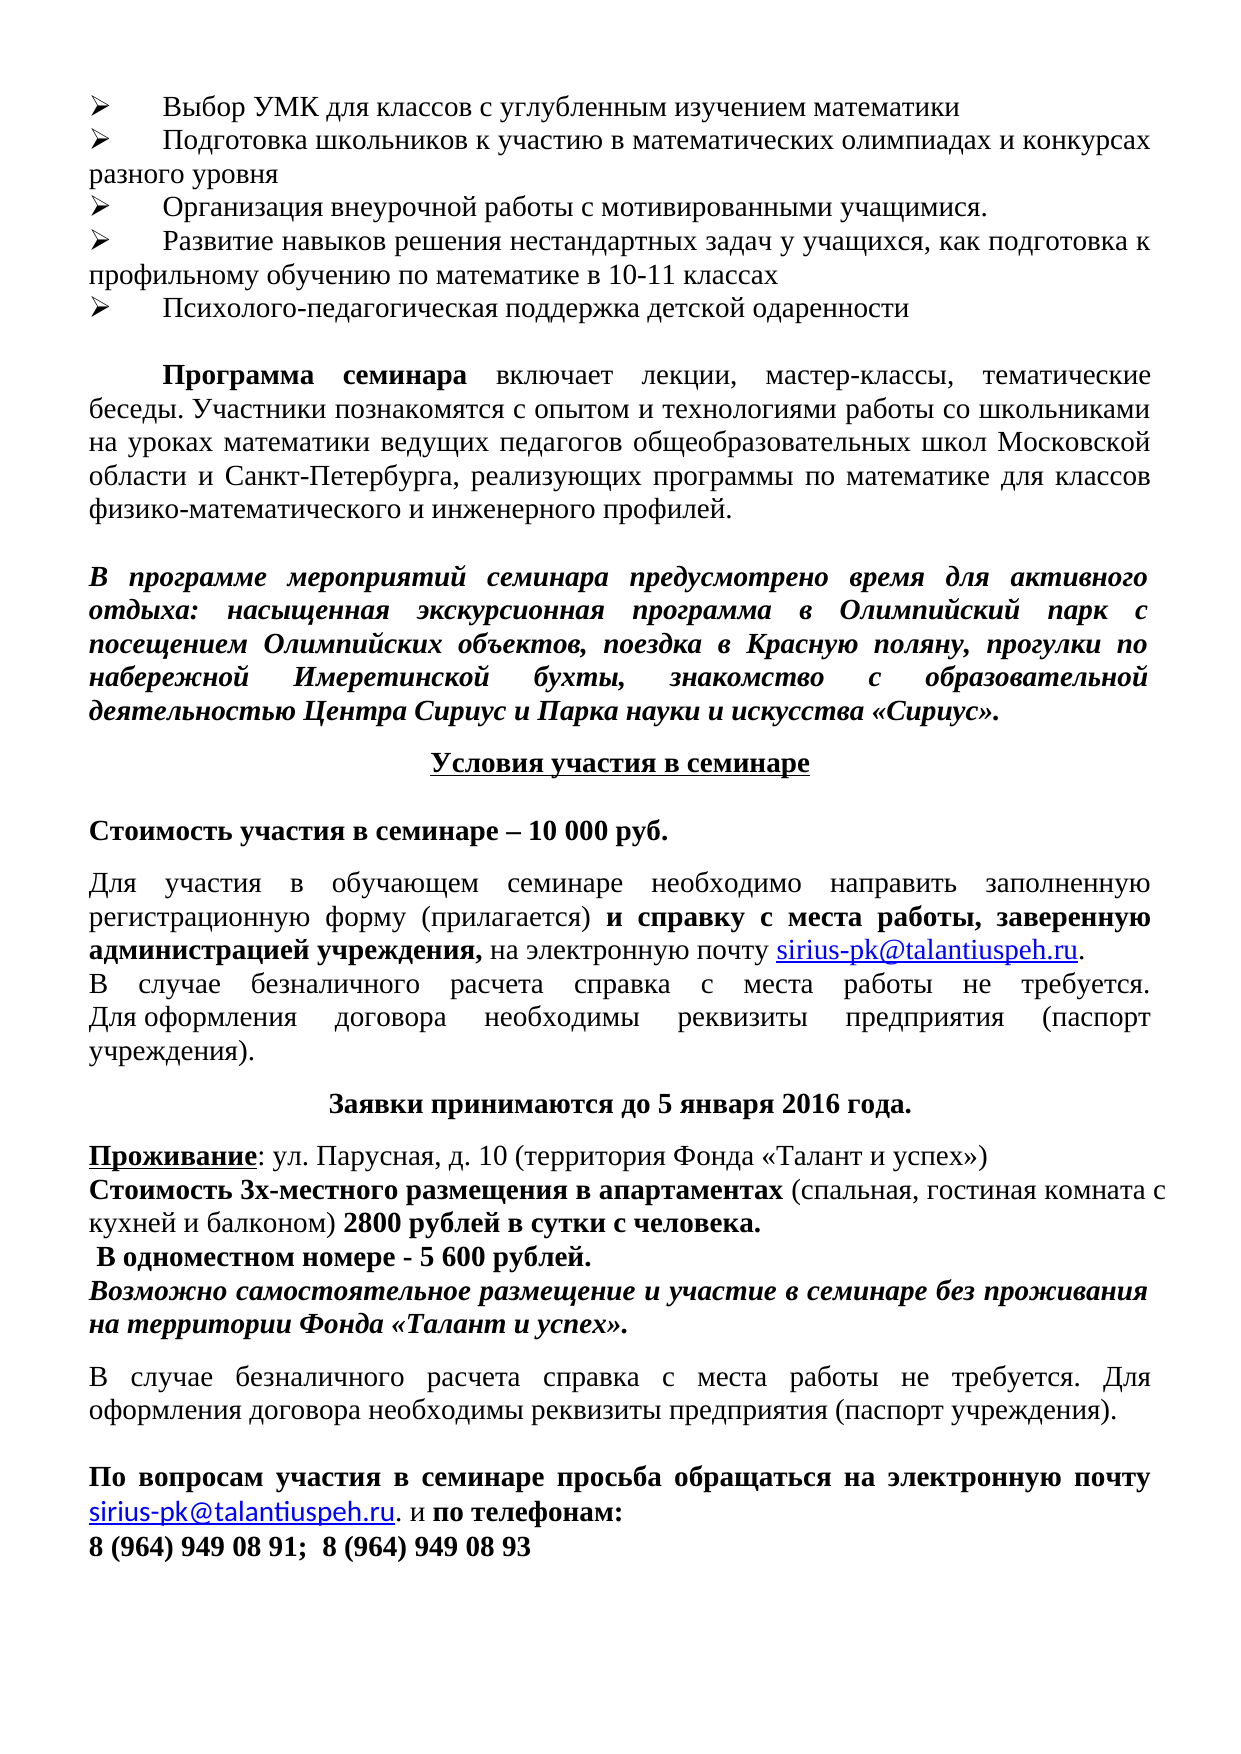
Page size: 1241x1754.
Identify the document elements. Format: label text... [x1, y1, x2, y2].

text Возможно самостоятельное размещение и участие в семинаре без проживания на территории Фонда «Талант и успех». [89, 1273, 1152, 1340]
text Программа семинара включает лекции, мастер-классы, тематические беседы. Участники познакомятся с опытом и технологиями работы со школьниками на уроках математики ведущих педагогов общеобразовательных школ Московской области и Санкт-Петербурга, реализующих программы по математике для классов физико-математического и инженерного профилей. [89, 357, 1152, 525]
text Проживание: ул. Парусная, д. 10 (территория Фонда «Талант и успех») [89, 1138, 1166, 1172]
text В одноместном номере - 5 600 рублей. [89, 1239, 1166, 1273]
text В случае безналичного расчета справка с места работы не требуется. Для оформления договора необходимы реквизиты предприятия (паспорт учреждения). [89, 966, 1152, 1067]
list Выбор УМК для классов с углубленным изучением математики [89, 89, 1152, 122]
text Для участия в обучающем семинаре необходимо направить заполненную регистрационную форму (прилагается) и справку с места работы, заверенную администрацией учреждения, на электронную почту sirius-pk@talantiuspeh.ru. [89, 865, 1152, 966]
text Заявки принимаются до 5 января 2016 года. [89, 1086, 1152, 1119]
text Стоимость участия в семинаре – 10 000 руб. [506, 813, 1152, 846]
text В случае безналичного расчета справка с места работы не требуется. Для оформления договора необходимы реквизиты предприятия (паспорт учреждения). [89, 1359, 1152, 1426]
list Психолого-педагогическая поддержка детской одаренности [89, 290, 1152, 324]
list Организация внеурочной работы с мотивированными учащимися. [89, 189, 1152, 223]
text В программе мероприятий семинара предусмотрено время для активного отдыха: насыщенная экскурсионная программа в Олимпийский парк с посещением Олимпийских объектов, поездка в Красную поляну, прогулки по набережной Имеретинской бухты, знакомство с образовательной деятельностью Центра Сириус и Парка науки и искусства «Сириус». [89, 559, 1152, 726]
text По вопросам участия в семинаре просьба обращаться на электронную почту sirius-pk@talantiuspeh.ru. и по телефонам: [89, 1459, 1152, 1529]
text Условия участия в семинаре [89, 746, 1152, 779]
text Стоимость 3х-местного размещения в апартаментах (спальная, гостиная комната с кухней и балконом) 2800 рублей в сутки с человека. [89, 1172, 1166, 1239]
list Подготовка школьников к участию в математических олимпиадах и конкурсах разного уровня [89, 122, 1152, 189]
text 8 (964) 949 08 91; 8 (964) 949 08 93 [89, 1529, 1152, 1562]
list Развитие навыков решения нестандартных задач у учащихся, как подготовка к профильному обучению по математике в 10-11 классах [89, 223, 1152, 290]
